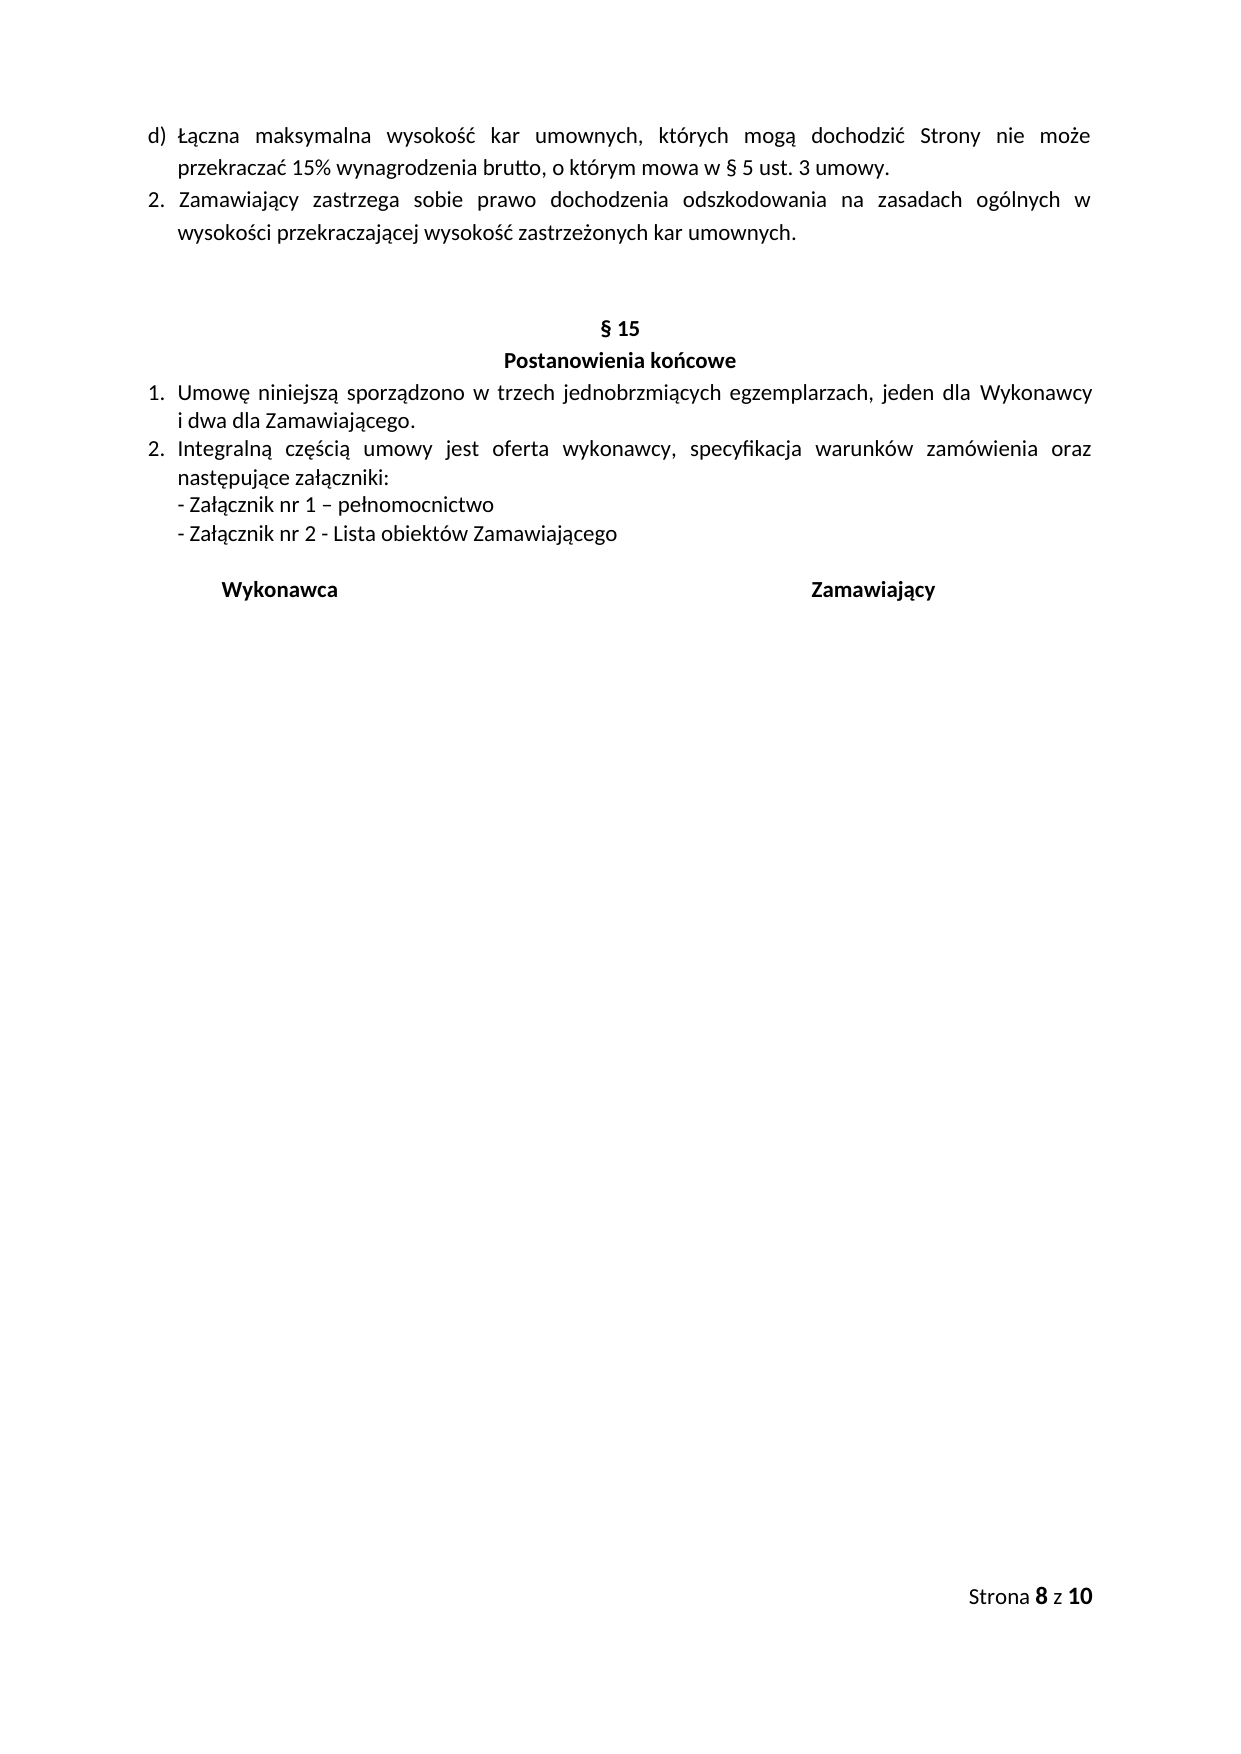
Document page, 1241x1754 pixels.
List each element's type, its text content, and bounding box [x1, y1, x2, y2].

text Postanowienia końcowe [148, 346, 1092, 374]
text - Załącznik nr 2 - Lista obiektów Zamawiającego [177, 519, 1092, 547]
list Umowę niniejszą sporządzono w trzech jednobrzmiących egzemplarzach, jeden dla Wykonawcy i dwa dla Zamawiającego. [148, 378, 1092, 434]
list 2. Zamawiający zastrzega sobie prawo dochodzenia odszkodowania na zasadach ogólnych w wysokości przekraczającej wysokość zastrzeżonych kar umownych. [148, 185, 1092, 246]
text Wykonawca Zamawiający [148, 575, 1092, 603]
text § 15 [148, 314, 1092, 342]
list Łączna maksymalna wysokość kar umownych, których mogą dochodzić Strony nie może przekraczać 15% wynagrodzenia brutto, o którym mowa w § 5 ust. 3 umowy. [148, 121, 1092, 181]
list Integralną częścią umowy jest oferta wykonawcy, specyfikacja warunków zamówienia oraz następujące załączniki: [148, 434, 1092, 491]
text - Załącznik nr 1 – pełnomocnictwo [177, 491, 1092, 519]
